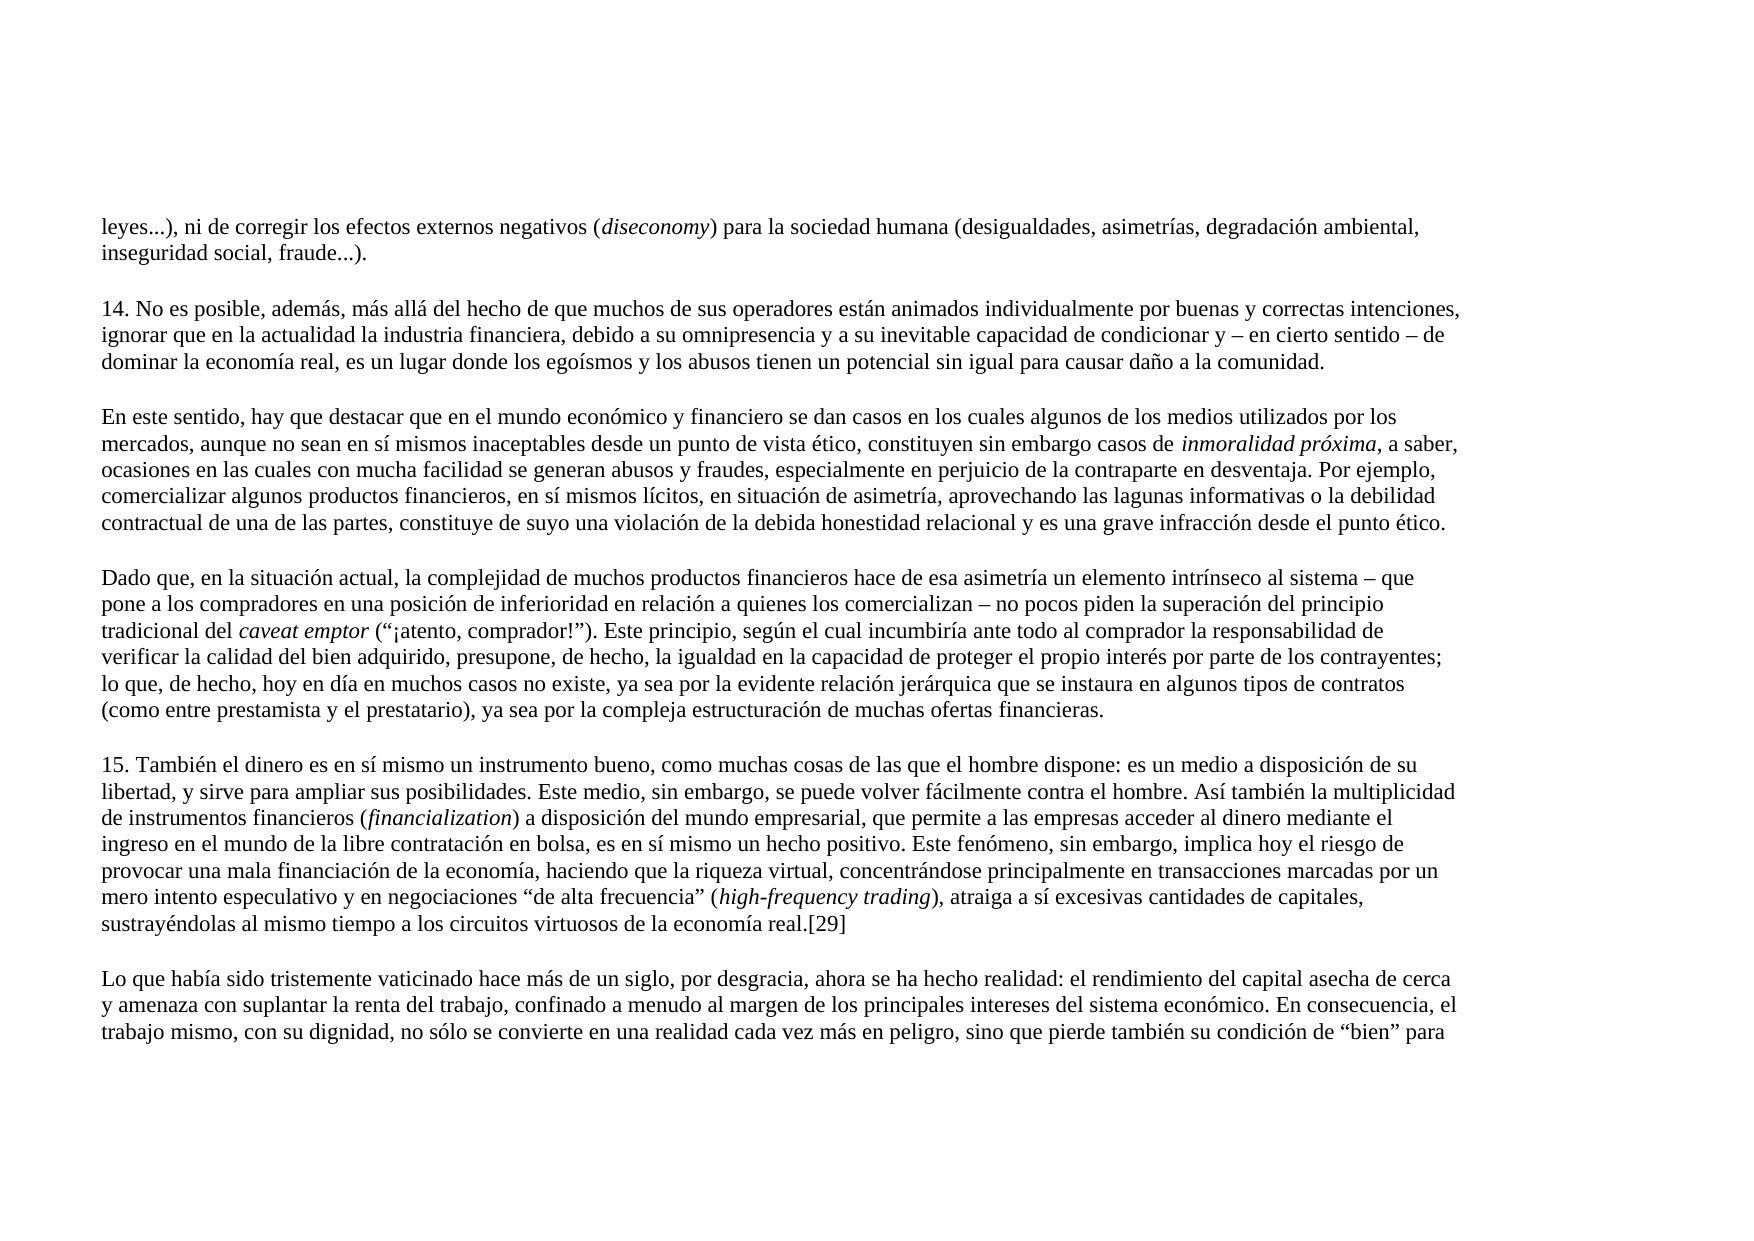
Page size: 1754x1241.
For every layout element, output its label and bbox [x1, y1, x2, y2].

table_cell [80, 177, 1486, 1051]
